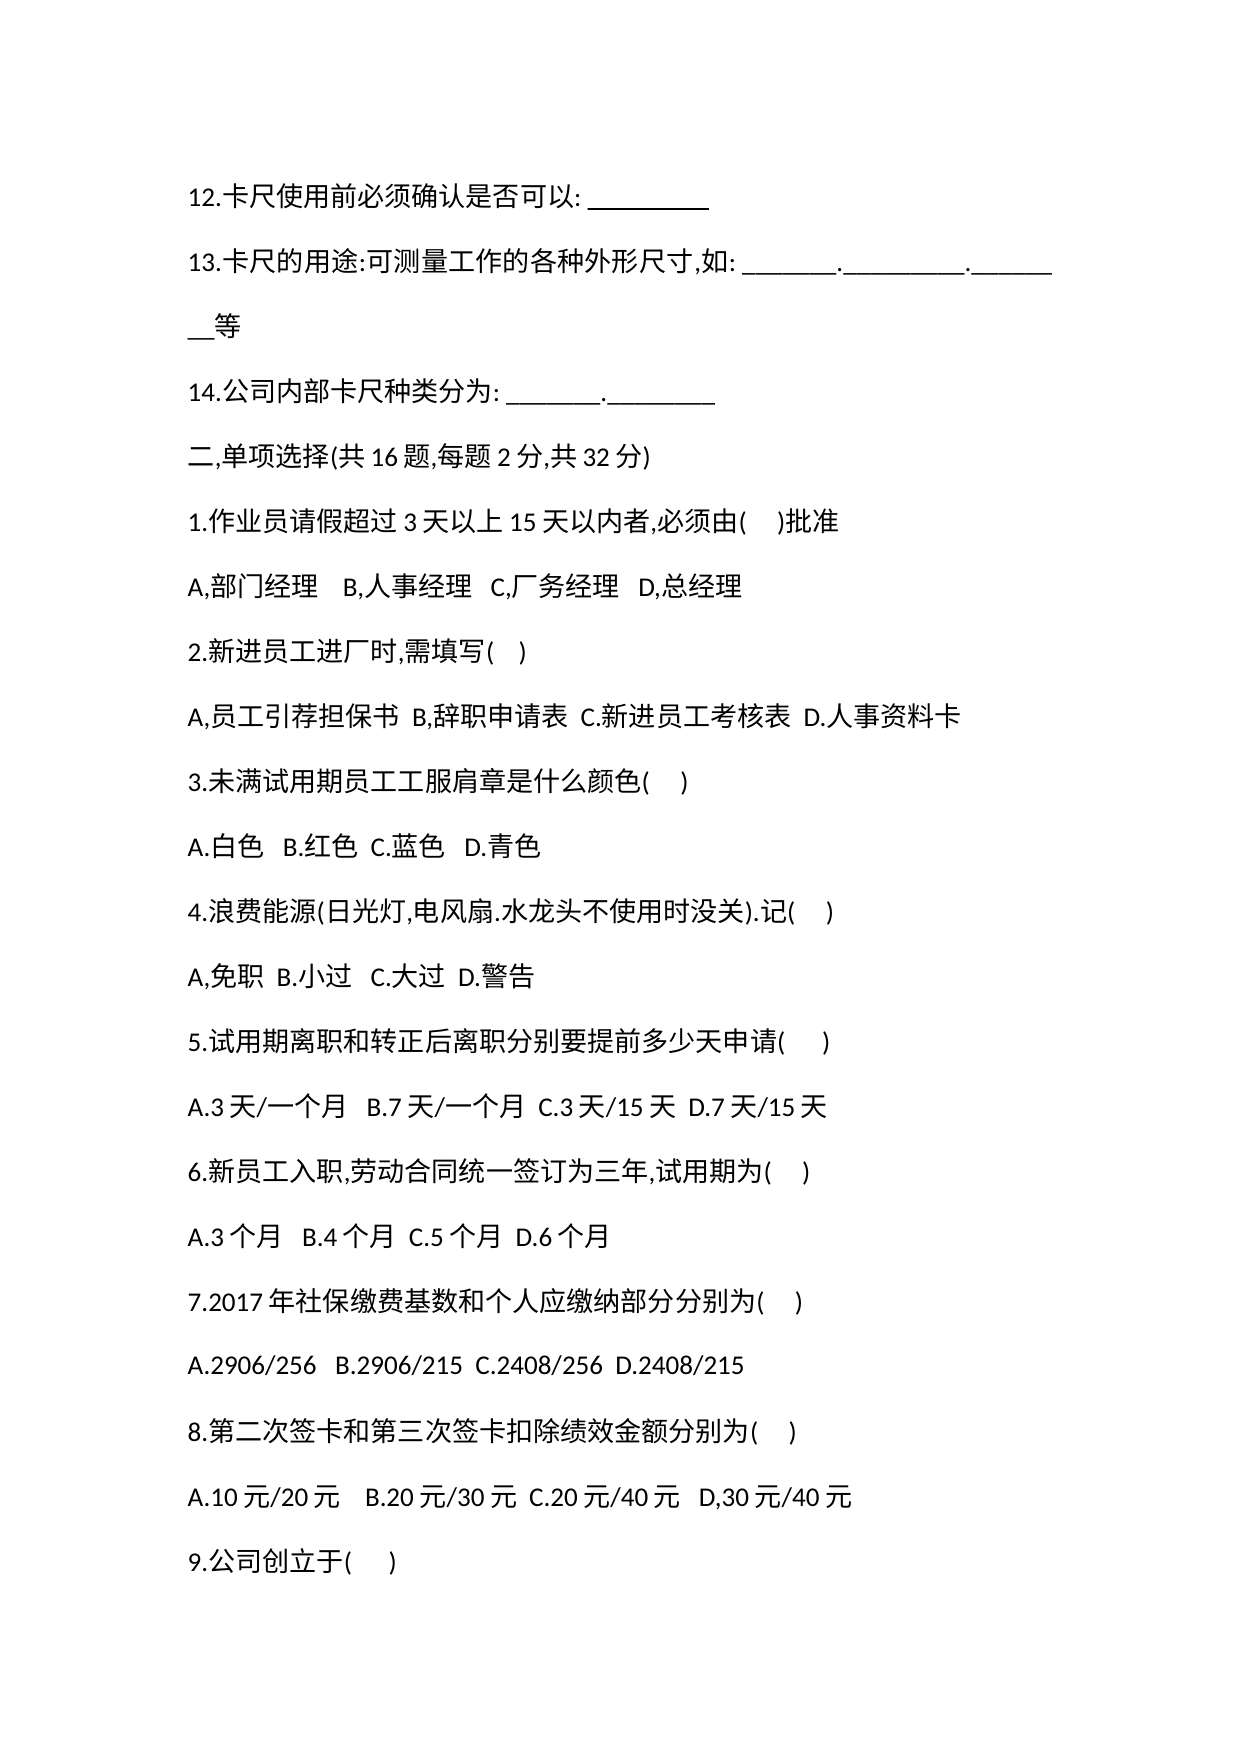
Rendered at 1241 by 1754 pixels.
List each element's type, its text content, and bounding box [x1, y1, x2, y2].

text 二,单项选择(共16题,每题2分,共32分) [187, 422, 1053, 487]
text A,员工引荐担保书 B,辞职申请表 C.新进员工考核表 D.人事资料卡 [187, 682, 1053, 747]
text A.2906/256 B.2906/215 C.2408/256 D.2408/215 [187, 1332, 1053, 1397]
text A.3天/一个月 B.7天/一个月 C.3天/15天 D.7天/15天 [187, 1072, 1053, 1137]
text A,免职 B.小过 C.大过 D.警告 [187, 942, 1053, 1007]
text 12.卡尺使用前必须确认是否可以: _________ [187, 162, 1053, 227]
text 5.试用期离职和转正后离职分别要提前多少天申请( ) [187, 1007, 1053, 1072]
text A,部门经理 B,人事经理 C,厂务经理 D,总经理 [187, 552, 1053, 617]
text A.3个月 B.4个月 C.5个月 D.6个月 [187, 1202, 1053, 1267]
text 9.公司创立于( ) [187, 1527, 1053, 1592]
text 4.浪费能源(日光灯,电风扇.水龙头不使用时没关).记( ) [187, 877, 1053, 942]
text 1.作业员请假超过3天以上15天以内者,必须由( )批准 [187, 487, 1053, 552]
text 8.第二次签卡和第三次签卡扣除绩效金额分别为( ) [187, 1397, 1053, 1462]
text 3.未满试用期员工工服肩章是什么颜色( ) [187, 747, 1053, 812]
text 6.新员工入职,劳动合同统一签订为三年,试用期为( ) [187, 1137, 1053, 1202]
text A.10元/20元 B.20元/30元 C.20元/40元 D,30元/40元 [187, 1462, 1053, 1527]
text 2.新进员工进厂时,需填写( ) [187, 617, 1053, 682]
text 14.公司内部卡尺种类分为: _______.________ [187, 357, 1053, 422]
text 13.卡尺的用途:可测量工作的各种外形尺寸,如: _______._________.________等 [187, 227, 1053, 357]
text A.白色 B.红色 C.蓝色 D.青色 [187, 812, 1053, 877]
text 7.2017年社保缴费基数和个人应缴纳部分分别为( ) [187, 1267, 1053, 1332]
